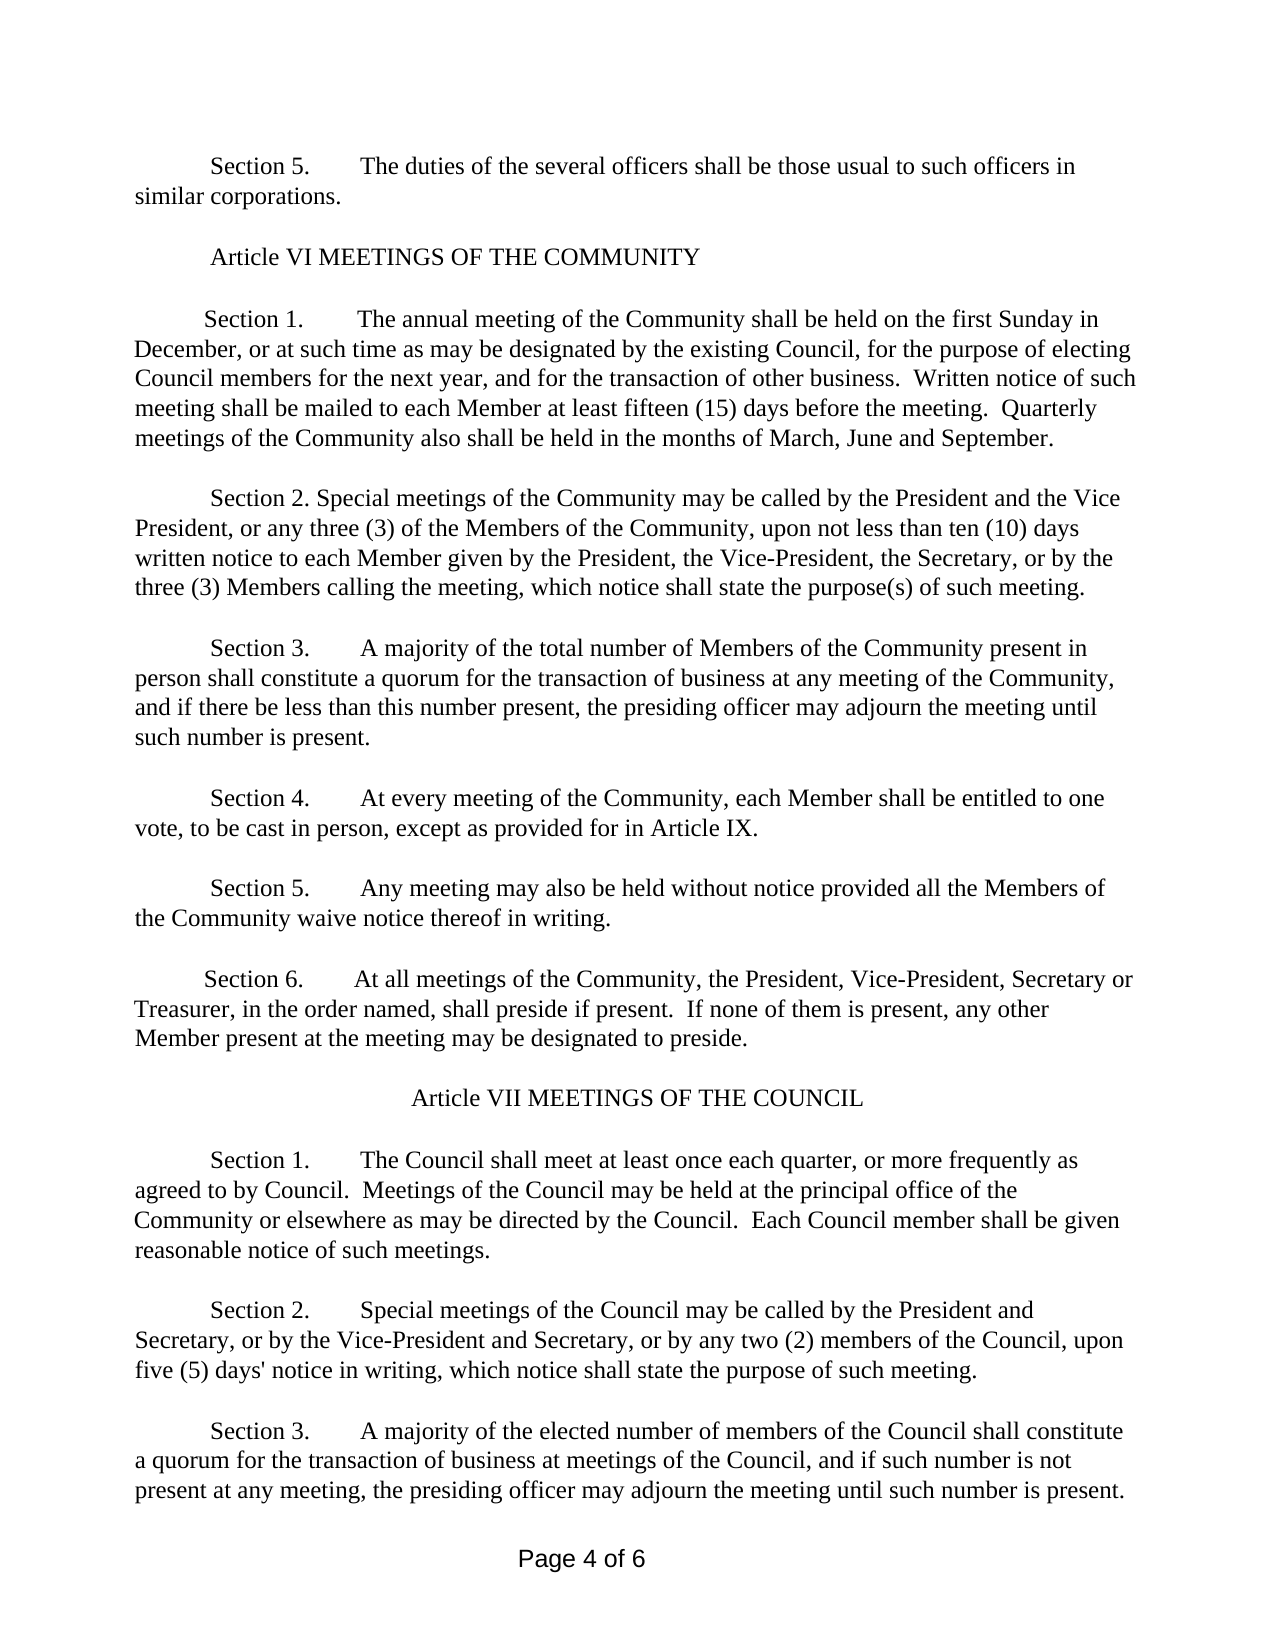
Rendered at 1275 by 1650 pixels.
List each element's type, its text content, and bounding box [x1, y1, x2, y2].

text Treasurer, in the order named, shall preside if present. If none of them is present, any other Member present at the meeting may be designated to preside. [133, 994, 1139, 1052]
text December, or at such time as may be designated by the existing Council, for the purpose of electing Council members for the next year, and for the transaction of other business. Written notice of such meeting shall be mailed to each Member at least fifteen (15) days before the meeting. Quarterly meetings of the Community also shall be held in the months of March, June and September. [133, 334, 1139, 451]
subtitle Article VII MEETINGS OF THE COUNCIL [136, 1083, 1139, 1112]
text Article VI MEETINGS OF THE COMMUNITY [135, 242, 1139, 271]
text Section 6. At all meetings of the Community, the President, Vice-President, Secretary or [133, 964, 1139, 993]
text Section 5. Any meeting may also be held without notice provided all the Members of the Community waive notice thereof in writing. [133, 873, 1139, 932]
text Section 3. A majority of the elected number of members of the Council shall constitute a quorum for the transaction of business at meetings of the Council, and if such number is not present at any meeting, the presiding officer may adjourn the meeting until such number is present. [133, 1416, 1139, 1504]
text Section 5. The duties of the several officers shall be those usual to such officers in similar corporations. [133, 151, 1139, 209]
text Section 2. Special meetings of the Council may be called by the President and Secretary, or by the Vice-President and Secretary, or by any two (2) members of the Council, upon five (5) days' notice in writing, which notice shall state the purpose of such meeting. [133, 1296, 1139, 1383]
text Section 1. The annual meeting of the Community shall be held on the first Sunday in [133, 304, 1139, 333]
text Section 4. At every meeting of the Community, each Member shall be entitled to one vote, to be cast in person, except as provided for in Article IX. [133, 783, 1139, 841]
text Community or elsewhere as may be directed by the Council. Each Council member shall be given reasonable notice of such meetings. [133, 1205, 1139, 1263]
text Section 3. A majority of the total number of Members of the Community present in person shall constitute a quorum for the transaction of business at any meeting of the Community, and if there be less than this number present, the presiding officer may adjourn the meeting until such number is present. [133, 633, 1139, 751]
text Section 1. The Council shall meet at least once each quarter, or more frequently as agreed to by Council. Meetings of the Council may be held at the principal office of the [133, 1145, 1139, 1204]
text Section 2. Special meetings of the Community may be called by the President and the Vice President, or any three (3) of the Members of the Community, upon not less than ten (10) days written notice to each Member given by the President, the Vice-President, the Secretary, or by the three (3) Members calling the meeting, which notice shall state the purpose(s) of such meeting. [133, 483, 1139, 601]
